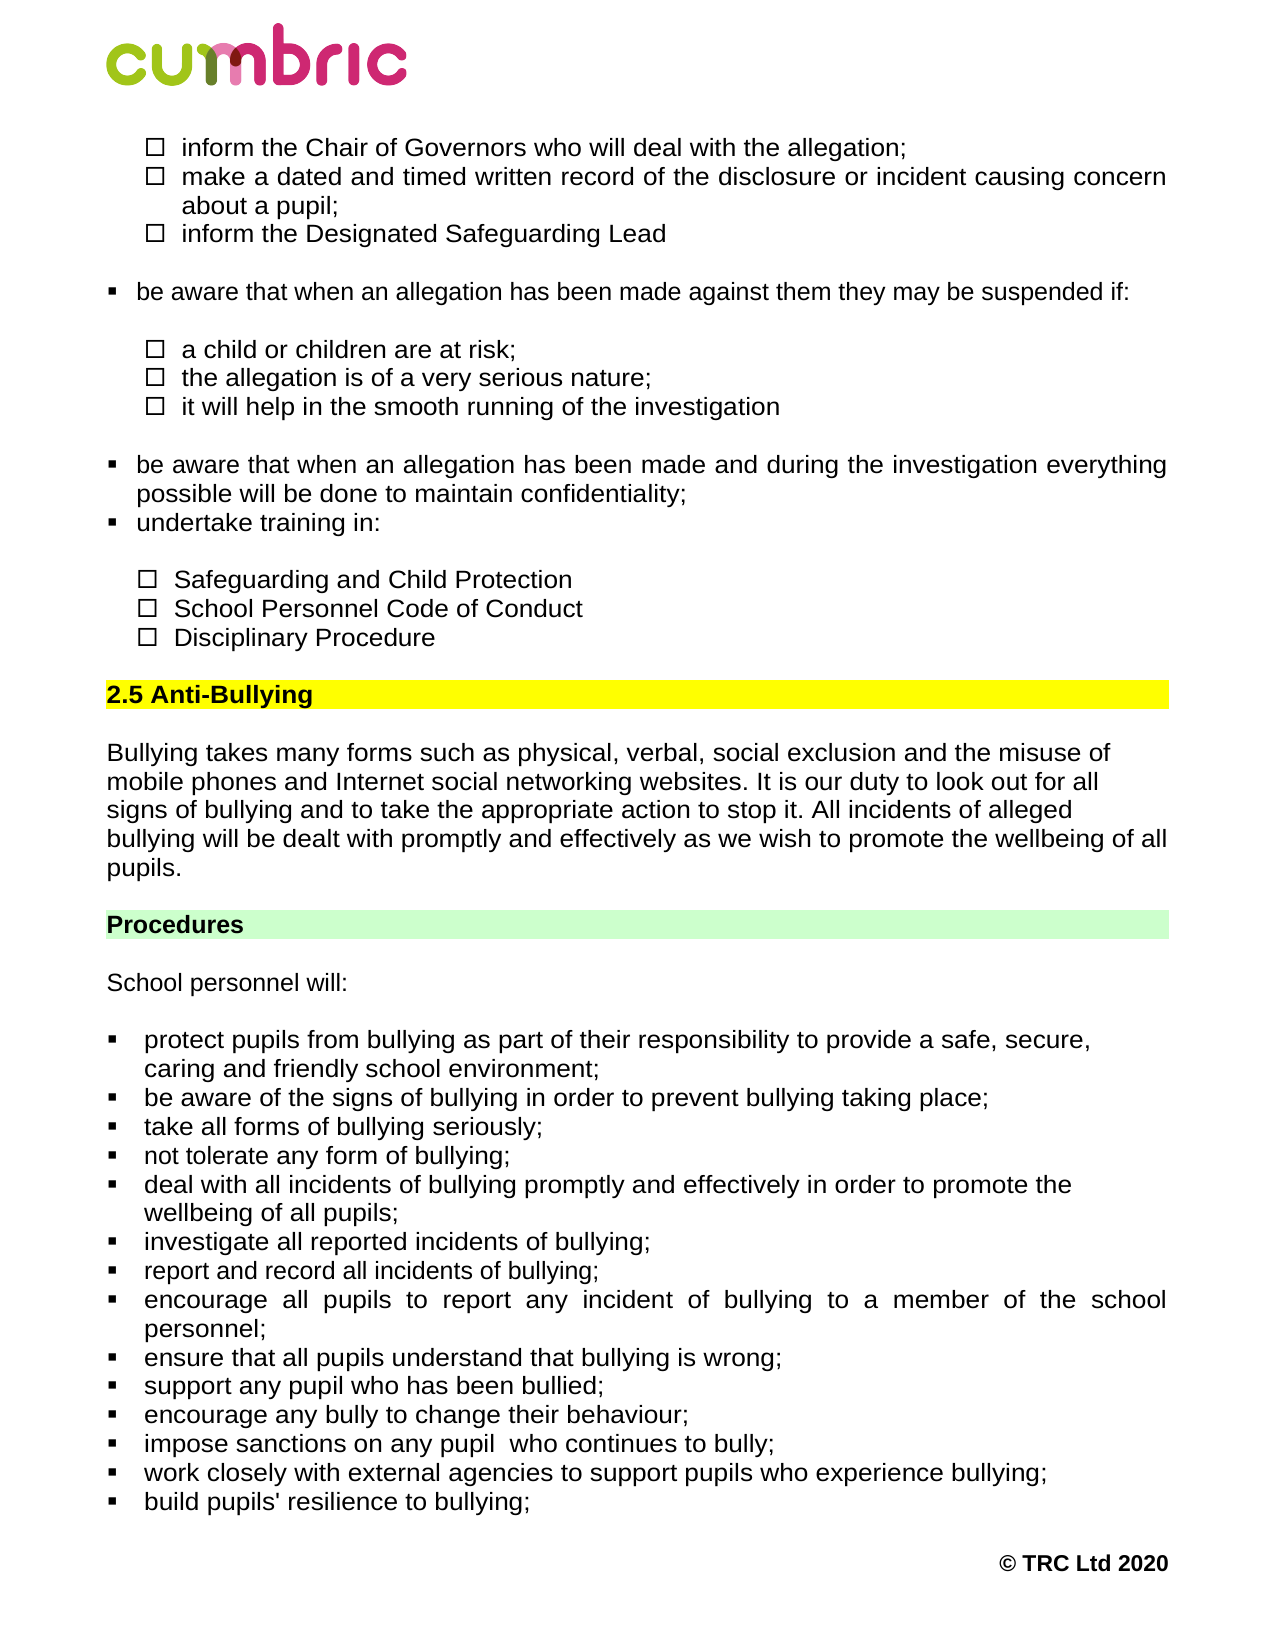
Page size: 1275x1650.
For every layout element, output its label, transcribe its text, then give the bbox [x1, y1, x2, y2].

list be aware of the signs of bullying in order to prevent bullying taking place; [106, 1083, 1169, 1112]
list work closely with external agencies to support pupils who experience bullying; [106, 1458, 1169, 1487]
picture [106, 23, 407, 86]
list inform the Designated Safeguarding Lead [144, 219, 1169, 248]
list impose sanctions on any pupil who continues to bully; [106, 1429, 1169, 1458]
text 2.5 Anti-Bullying [106, 680, 1169, 709]
list undertake training in: [106, 507, 1169, 536]
text Procedures [106, 910, 1169, 939]
list support any pupil who has been bullied; [106, 1371, 1169, 1400]
list School Personnel Code of Conduct [136, 594, 1169, 623]
list be aware that when an allegation has been made and during the investigation everything possible will be done to maintain confidentiality; [106, 450, 1169, 507]
list ensure that all pupils understand that bullying is wrong; [106, 1342, 1169, 1371]
list encourage all pupils to report any incident of bullying to a member of the school personnel; [106, 1285, 1169, 1342]
list it will help in the smooth running of the investigation [144, 392, 1169, 421]
list a child or children are at risk; [144, 334, 1169, 363]
list Disciplinary Procedure [136, 623, 1169, 652]
list report and record all incidents of bullying; [106, 1256, 1169, 1285]
text Bullying takes many forms such as physical, verbal, social exclusion and the misuse of mobile phones and Internet social networking websites. It is our duty to look out for all signs of bullying and to take the appropriate action to stop it. All incidents of alleged bullying will be dealt with promptly and effectively as we wish to promote the wellbeing of all pupils. [106, 738, 1169, 882]
list take all forms of bullying seriously; [106, 1112, 1169, 1141]
list make a dated and timed written record of the disclosure or incident causing concern about a pupil; [144, 162, 1169, 219]
text School personnel will: [106, 968, 1169, 997]
list investigate all reported incidents of bullying; [106, 1227, 1169, 1256]
list not tolerate any form of bullying; [106, 1141, 1169, 1169]
list inform the Chair of Governors who will deal with the allegation; [144, 133, 1169, 162]
list deal with all incidents of bullying promptly and effectively in order to promote the wellbeing of all pupils; [106, 1169, 1169, 1227]
list be aware that when an allegation has been made against them they may be suspended if: [106, 277, 1169, 306]
list Safeguarding and Child Protection [136, 565, 1169, 594]
list build pupils' resilience to bullying; [106, 1487, 1169, 1516]
list the allegation is of a very serious nature; [144, 363, 1169, 392]
list encourage any bully to change their behaviour; [106, 1400, 1169, 1429]
list protect pupils from bullying as part of their responsibility to provide a safe, secure, caring and friendly school environment; [106, 1025, 1169, 1083]
